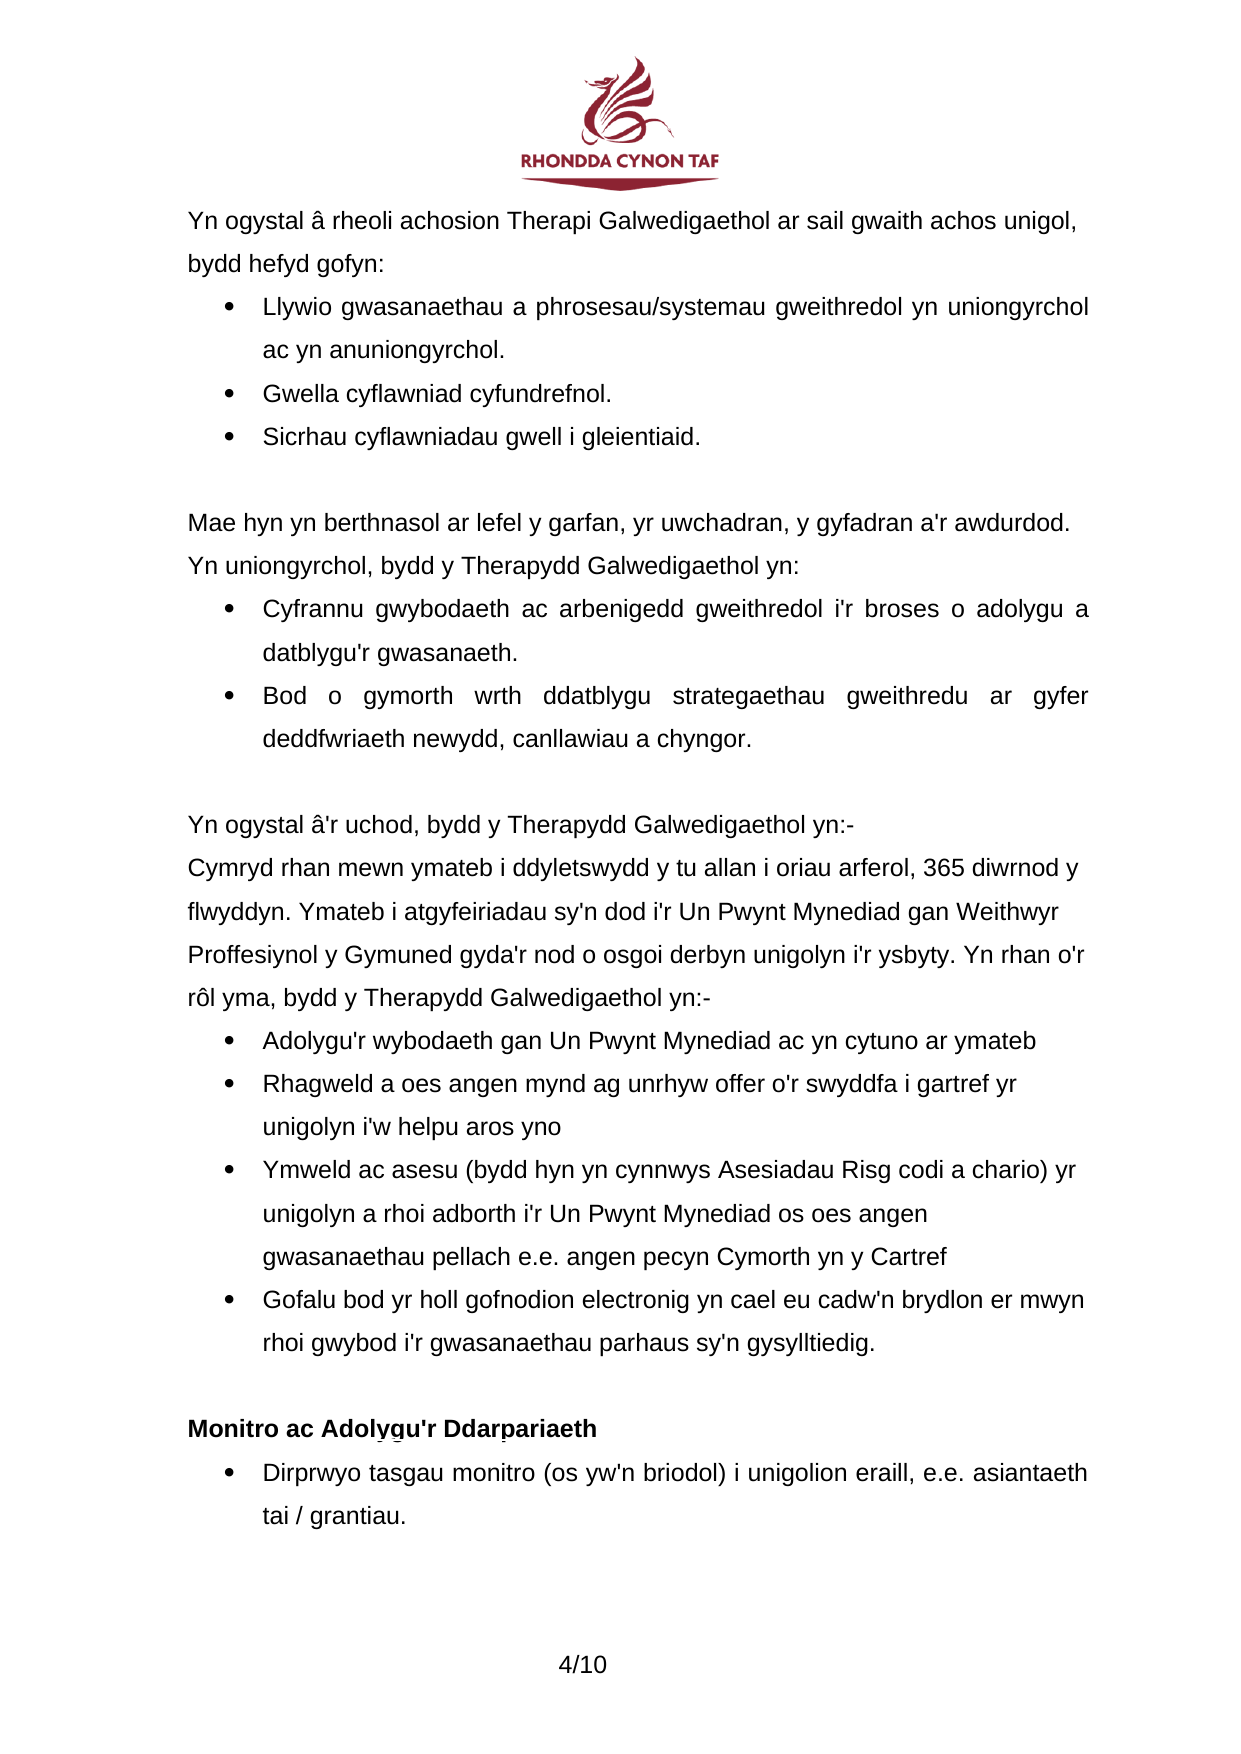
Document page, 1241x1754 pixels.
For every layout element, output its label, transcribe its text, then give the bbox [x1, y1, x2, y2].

picture [521, 56, 719, 191]
list Cyfrannu gwybodaeth ac arbenigedd gweithredol i'r broses o adolygu a datblygu'r gwasanaeth. [225, 594, 1090, 666]
text Yn ogystal â'r uchod, bydd y Therapydd Galwedigaethol yn:- [187, 810, 1090, 839]
list Gwella cyflawniad cyfundrefnol. [225, 378, 1090, 407]
list Ymweld ac asesu (bydd hyn yn cynnwys Asesiadau Risg codi a chario) yr unigolyn a rhoi adborth i'r Un Pwynt Mynediad os oes angen gwasanaethau pellach e.e. angen pecyn Cymorth yn y Cartref [225, 1155, 1090, 1271]
list Rhagweld a oes angen mynd ag unrhyw offer o'r swyddfa i gartref yr unigolyn i'w helpu aros yno [225, 1069, 1090, 1141]
list Llywio gwasanaethau a phrosesau/systemau gweithredol yn uniongyrchol ac yn anuniongyrchol. [225, 292, 1090, 364]
text Mae hyn yn berthnasol ar lefel y garfan, yr uwchadran, y gyfadran a'r awdurdod. Yn uniongyrchol, bydd y Therapydd Galwedigaethol yn: [187, 508, 1090, 580]
text Yn ogystal â rheoli achosion Therapi Galwedigaethol ar sail gwaith achos unigol, bydd hefyd gofyn: [187, 206, 1090, 278]
text Monitro ac Adolygu'r Ddarpariaeth [187, 1414, 1090, 1443]
list Sicrhau cyflawniadau gwell i gleientiaid. [225, 422, 1090, 451]
list Adolygu'r wybodaeth gan Un Pwynt Mynediad ac yn cytuno ar ymateb [225, 1026, 1090, 1055]
text Cymryd rhan mewn ymateb i ddyletswydd y tu allan i oriau arferol, 365 diwrnod y flwyddyn. Ymateb i atgyfeiriadau sy'n dod i'r Un Pwynt Mynediad gan Weithwyr Proffesiynol y Gymuned gyda'r nod o osgoi derbyn unigolyn i'r ysbyty. Yn rhan o'r rôl yma, bydd y Therapydd Galwedigaethol yn:- [187, 853, 1090, 1011]
list Gofalu bod yr holl gofnodion electronig yn cael eu cadw'n brydlon er mwyn rhoi gwybod i'r gwasanaethau parhaus sy'n gysylltiedig. [225, 1285, 1090, 1357]
list Bod o gymorth wrth ddatblygu strategaethau gweithredu ar gyfer deddfwriaeth newydd, canllawiau a chyngor. [225, 681, 1090, 753]
list Dirprwyo tasgau monitro (os yw'n briodol) i unigolion eraill, e.e. asiantaeth tai / grantiau. [225, 1457, 1090, 1529]
